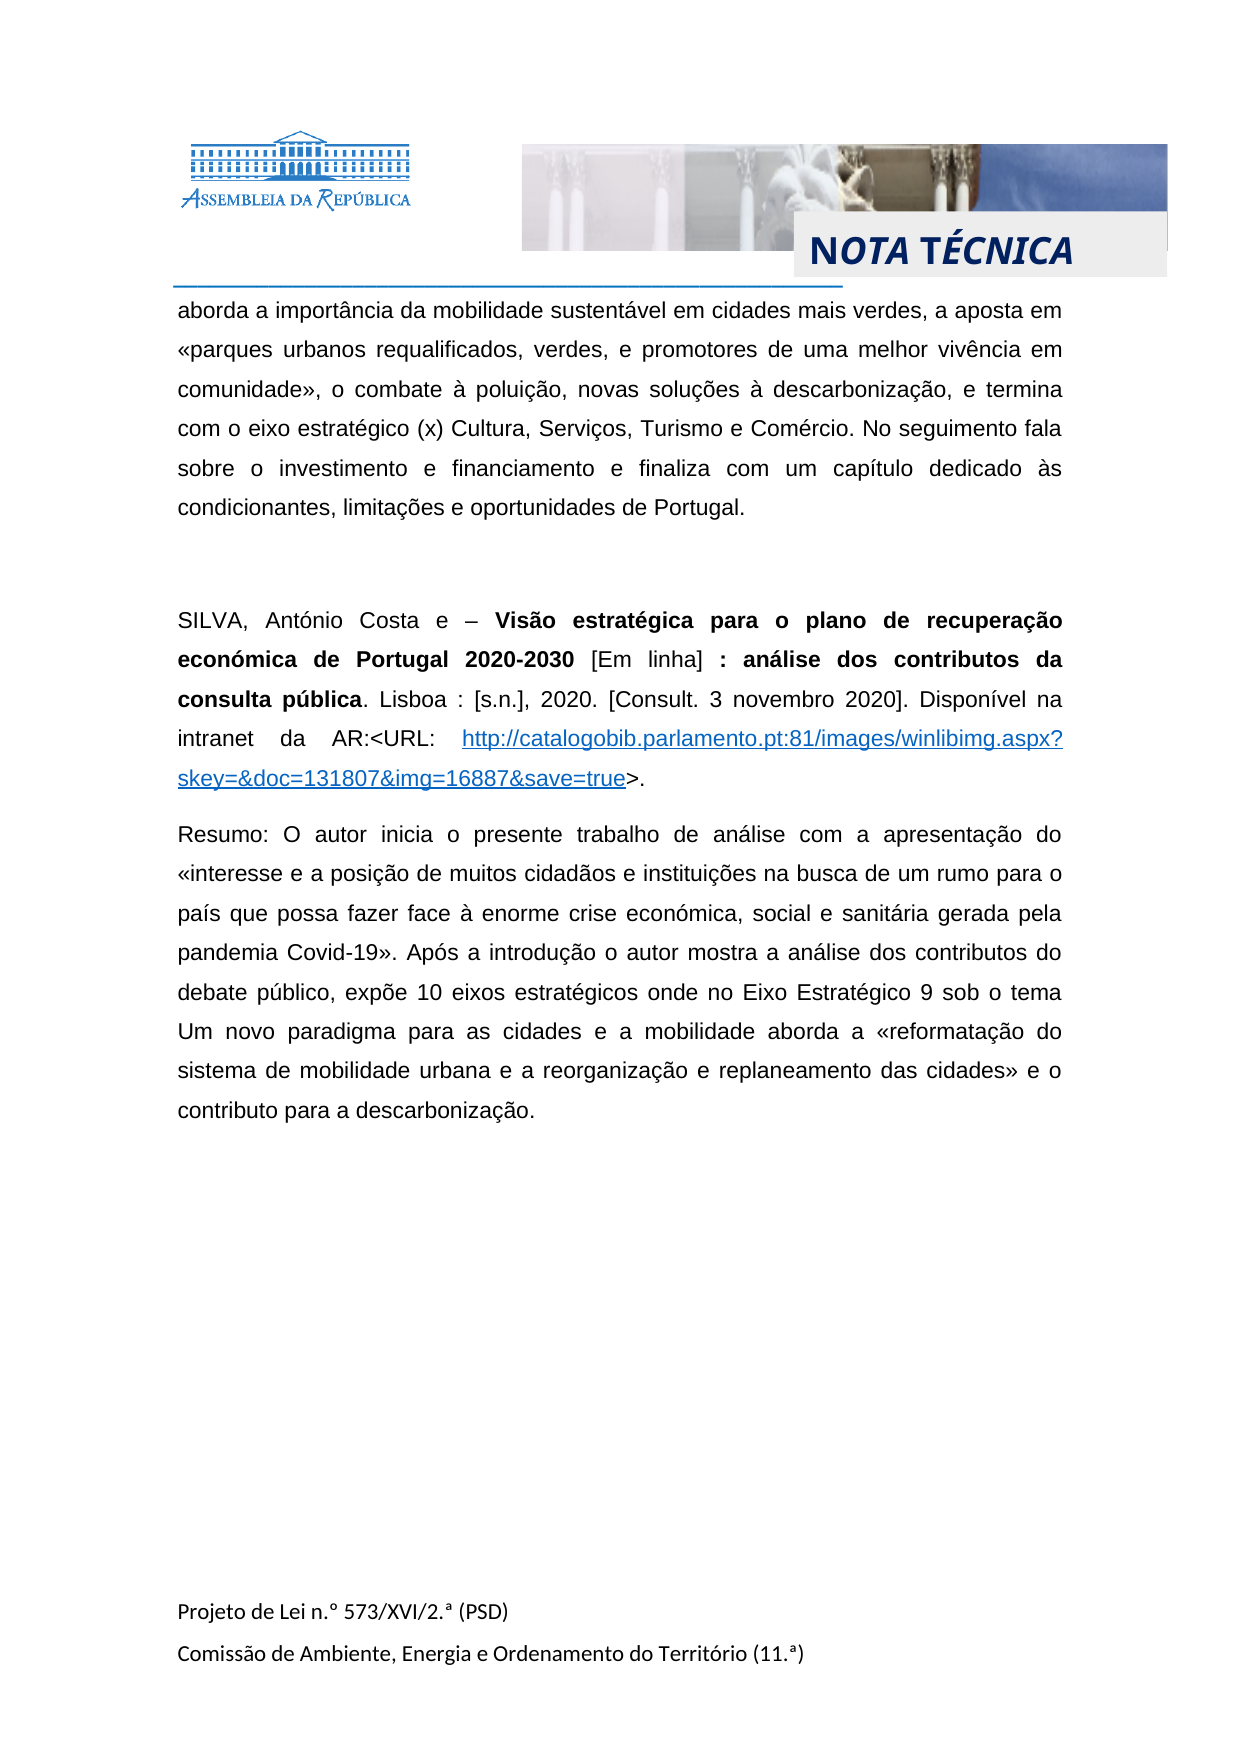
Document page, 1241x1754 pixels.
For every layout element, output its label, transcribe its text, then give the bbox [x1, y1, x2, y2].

text SILVA, António Costa e – Visão estratégica para o plano de recuperação económica de Portugal 2020-2030 [Em linha] : análise dos contributos da consulta pública. Lisboa : [s.n.], 2020. [Consult. 3 novembro 2020]. Disponível na intranet da AR:<URL: http://catalogobib.parlamento.pt:81/images/winlibimg.aspx?skey=&doc=131807&img=16887&save=true>. [177, 607, 1063, 791]
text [177, 177, 1063, 521]
text Resumo: O autor inicia o presente trabalho de análise com a apresentação do «interesse e a posição de muitos cidadãos e instituições na busca de um rumo para o país que possa fazer face à enorme crise económica, social e sanitária gerada pela pandemia Covid-19». Após a introdução o autor mostra a análise dos contributos do debate público, expõe 10 eixos estratégicos onde no Eixo Estratégico 9 sob o tema Um novo paradigma para as cidades e a mobilidade aborda a «reformatação do sistema de mobilidade urbana e a reorganização e replaneamento das cidades» e o contributo para a descarbonização. [177, 821, 1063, 1123]
picture [521, 144, 1171, 251]
